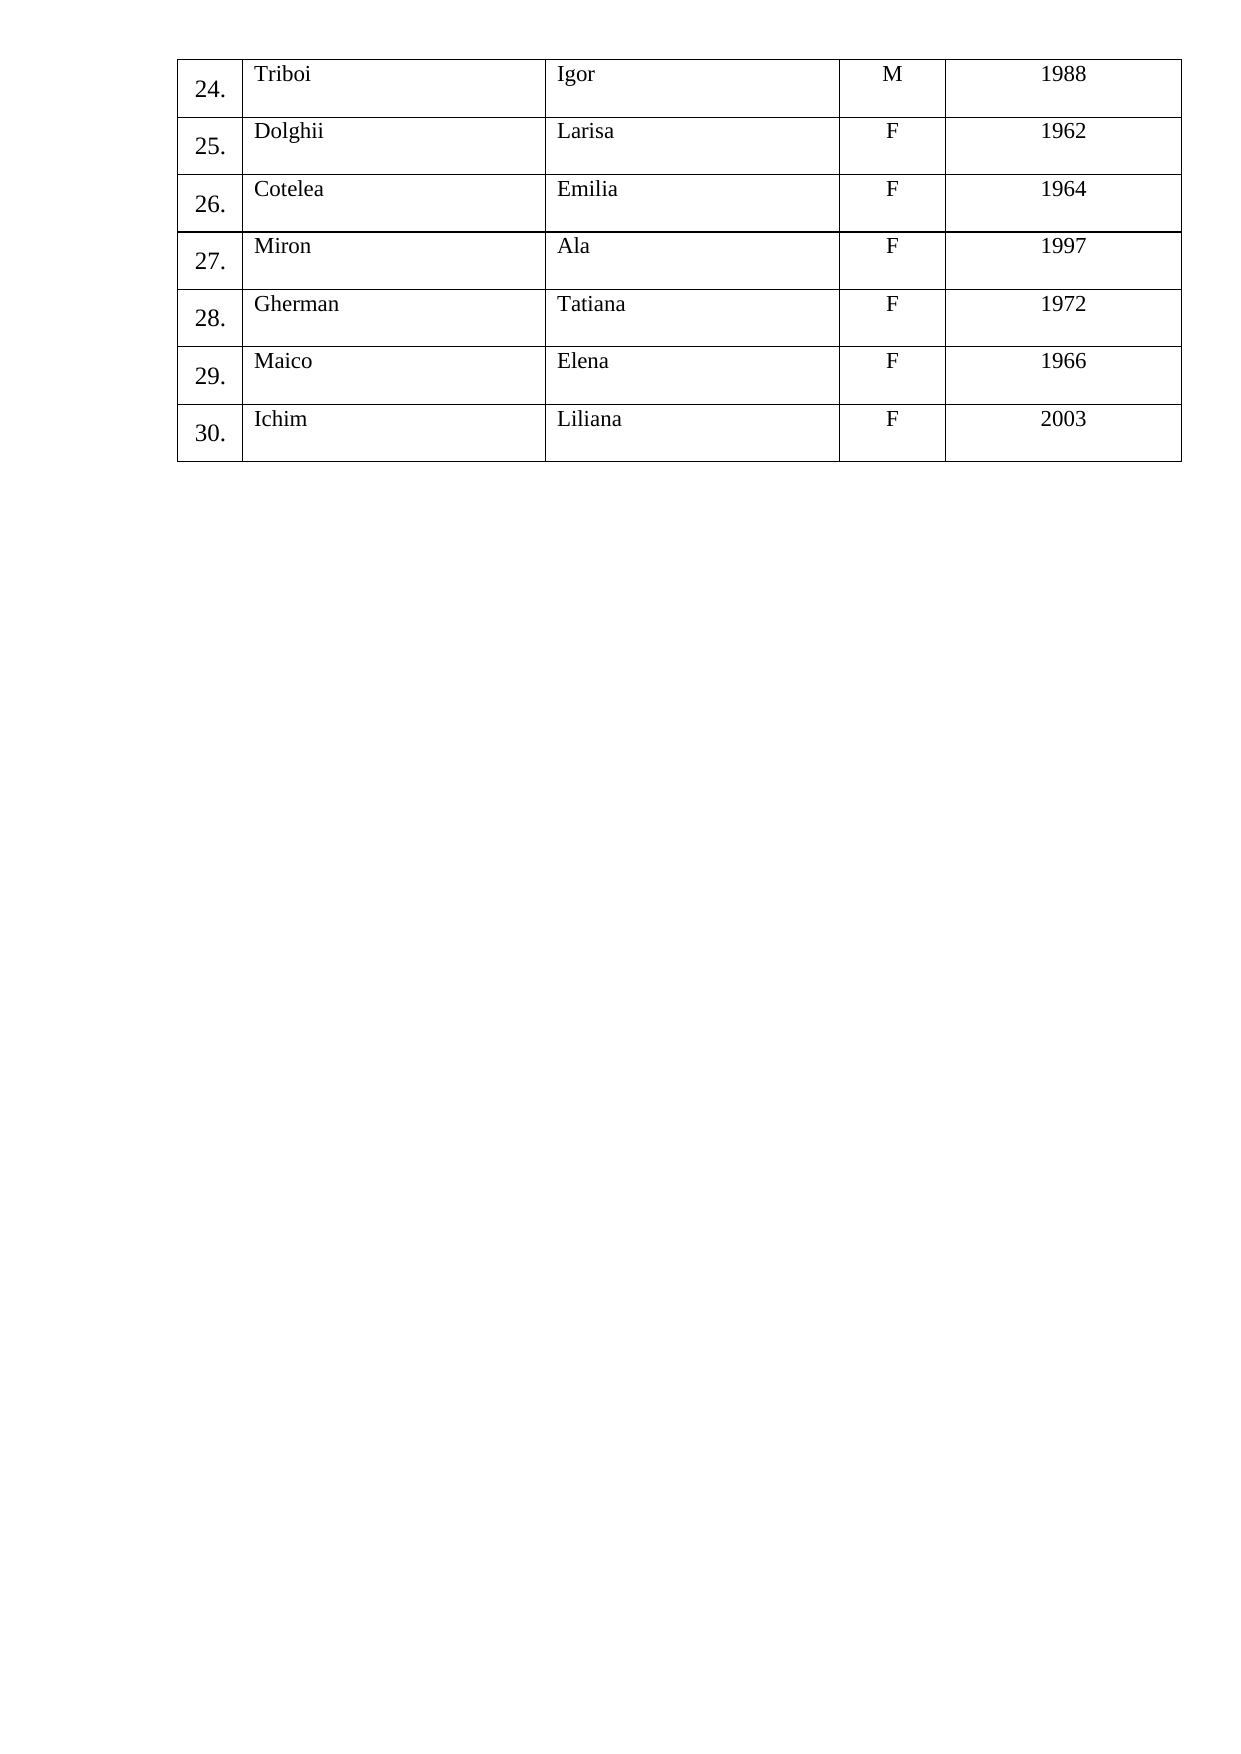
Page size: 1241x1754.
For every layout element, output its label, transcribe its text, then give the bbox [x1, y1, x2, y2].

table_cell 24. [178, 60, 242, 117]
table_cell 1962 [946, 118, 1181, 174]
table_cell Ala [546, 233, 839, 289]
table_cell 1997 [946, 233, 1181, 289]
table_cell 28. [178, 290, 242, 346]
table_cell F [840, 405, 945, 461]
table_cell Miron [243, 233, 545, 289]
table_cell Dolghii [243, 118, 545, 174]
table_cell Larisa [546, 118, 839, 174]
table_cell Tatiana [546, 290, 839, 346]
table_cell 26. [178, 175, 242, 231]
table_cell 1966 [946, 347, 1181, 403]
table_cell 25. [178, 118, 242, 174]
table_cell 30. [178, 405, 242, 461]
table_cell F [840, 347, 945, 403]
table_cell 1964 [946, 175, 1181, 231]
table_cell 29. [178, 347, 242, 403]
table_cell Igor [546, 60, 839, 117]
table_cell Elena [546, 347, 839, 403]
table_cell F [840, 233, 945, 289]
table_cell 2003 [946, 405, 1181, 461]
table_cell F [840, 290, 945, 346]
table_cell 1988 [946, 60, 1181, 117]
table_cell Liliana [546, 405, 839, 461]
table_cell Gherman [243, 290, 545, 346]
table_cell F [840, 118, 945, 174]
table_cell M [840, 60, 945, 117]
table_cell F [840, 175, 945, 231]
table_cell Emilia [546, 175, 839, 231]
table_cell Ichim [243, 405, 545, 461]
table_cell Maico [243, 347, 545, 403]
table_cell Triboi [243, 60, 545, 117]
table_cell 27. [178, 233, 242, 289]
table_cell Cotelea [243, 175, 545, 231]
table_cell 1972 [946, 290, 1181, 346]
